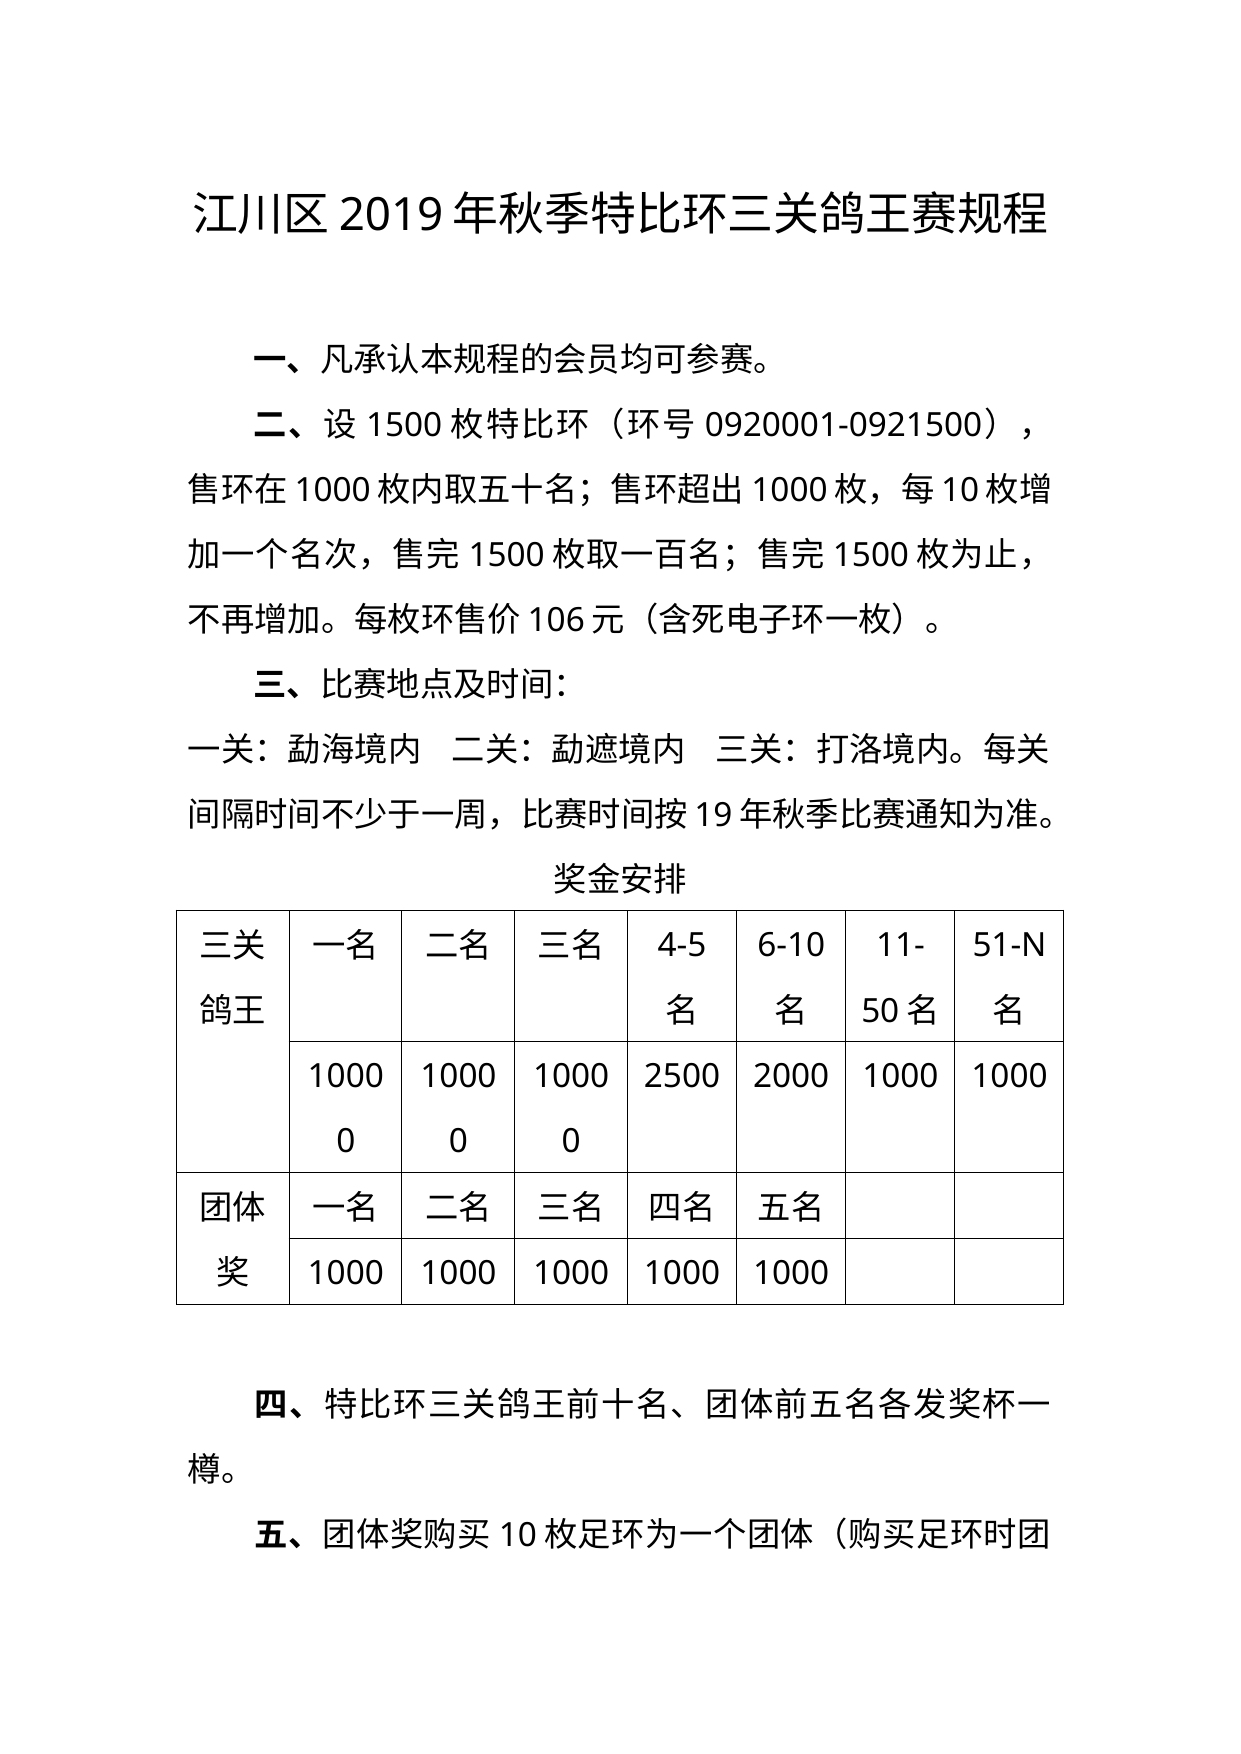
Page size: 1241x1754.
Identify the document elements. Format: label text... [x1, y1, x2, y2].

text 二、设1500枚特比环（环号0920001-0921500），售环在1000枚内取五十名；售环超出1000枚，每10枚增加一个名次，售完1500枚取一百名；售完1500枚为止，不再增加。每枚环售价106元（含死电子环一枚）。 [187, 389, 1053, 649]
table_cell [846, 1239, 954, 1304]
text 一、凡承认本规程的会员均可参赛。 [187, 324, 1053, 389]
table_cell [846, 1173, 954, 1238]
table_cell 一名 [290, 1173, 401, 1238]
table_cell [955, 1239, 1063, 1304]
table_cell 1000 [737, 1239, 845, 1304]
table_cell 1000 [402, 1239, 514, 1304]
table_cell 五名 [737, 1173, 845, 1238]
text 三、比赛地点及时间： [187, 649, 1053, 714]
table_cell 1000 [515, 1239, 627, 1304]
table_cell 1000 [846, 1042, 954, 1172]
table_header 4-5名 [628, 911, 736, 1041]
table_cell 团体奖 [177, 1173, 289, 1304]
table_cell 10000 [402, 1042, 514, 1172]
table_cell [955, 1173, 1063, 1238]
table_cell 四名 [628, 1173, 736, 1238]
table_cell 1000 [628, 1239, 736, 1304]
text 奖金安排 [187, 844, 1053, 909]
table_header 51-N名 [955, 911, 1063, 1041]
table_cell 2500 [628, 1042, 736, 1172]
table_cell 三名 [515, 1173, 627, 1238]
table_cell 二名 [402, 1173, 514, 1238]
table_header 11-50名 [846, 911, 954, 1041]
table_header 二名 [402, 911, 514, 1041]
table_cell 2000 [737, 1042, 845, 1172]
table_header 三名 [515, 911, 627, 1041]
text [187, 1500, 1053, 1565]
text 一关：勐海境内 二关：勐遮境内 三关：打洛境内。每关间隔时间不少于一周，比赛时间按19年秋季比赛通知为准。 [187, 714, 1053, 844]
table_cell 1000 [955, 1042, 1063, 1172]
text 江川区2019年秋季特比环三关鸽王赛规程 [187, 162, 1053, 259]
table_cell 10000 [290, 1042, 401, 1172]
table_header 三关鸽王 [177, 911, 289, 1172]
table_header 6-10名 [737, 911, 845, 1041]
table_cell 10000 [515, 1042, 627, 1172]
table_cell 1000 [290, 1239, 401, 1304]
table_header 一名 [290, 911, 401, 1041]
text 四、特比环三关鸽王前十名、团体前五名各发奖杯一樽。 [187, 1370, 1053, 1500]
